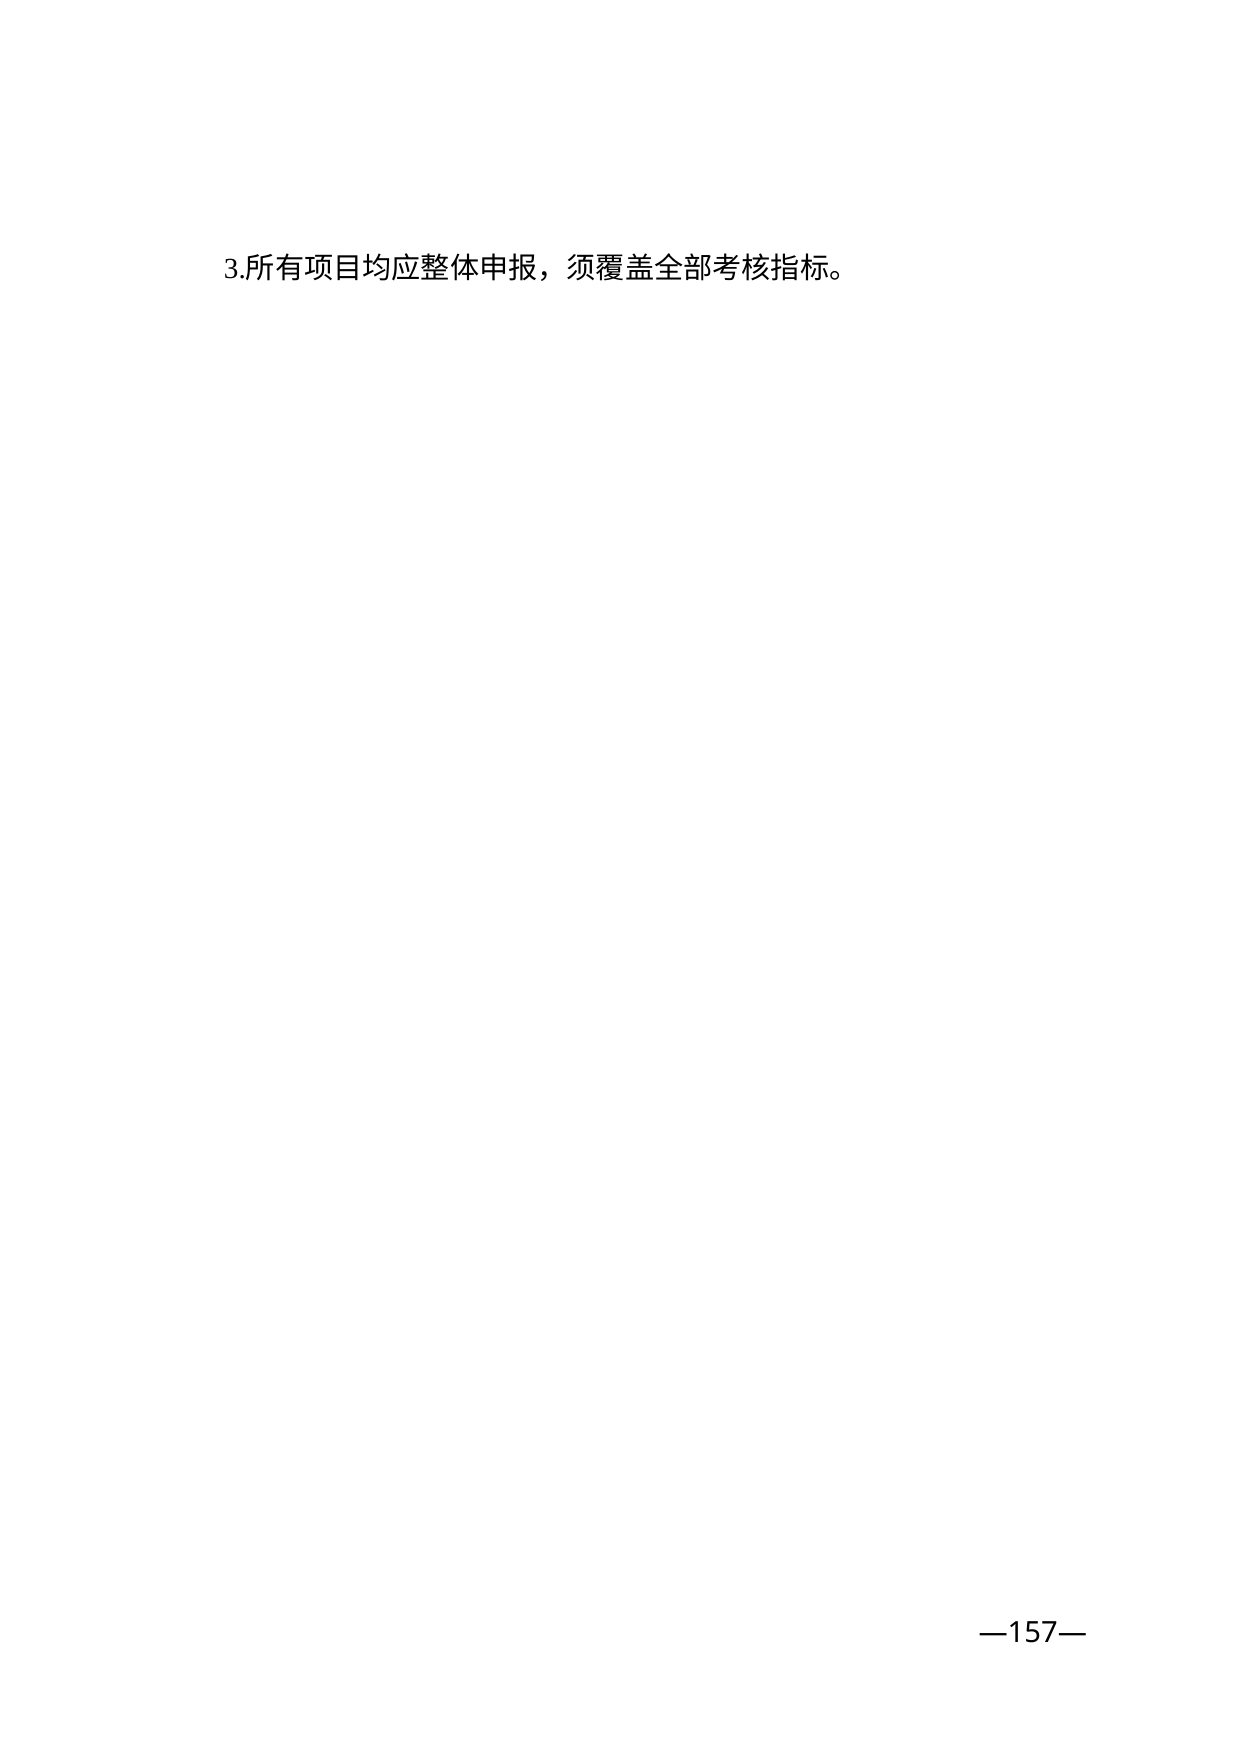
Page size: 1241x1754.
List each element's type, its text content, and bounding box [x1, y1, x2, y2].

text 3.所有项目均应整体申报，须覆盖全部考核指标。 [165, 233, 1087, 298]
